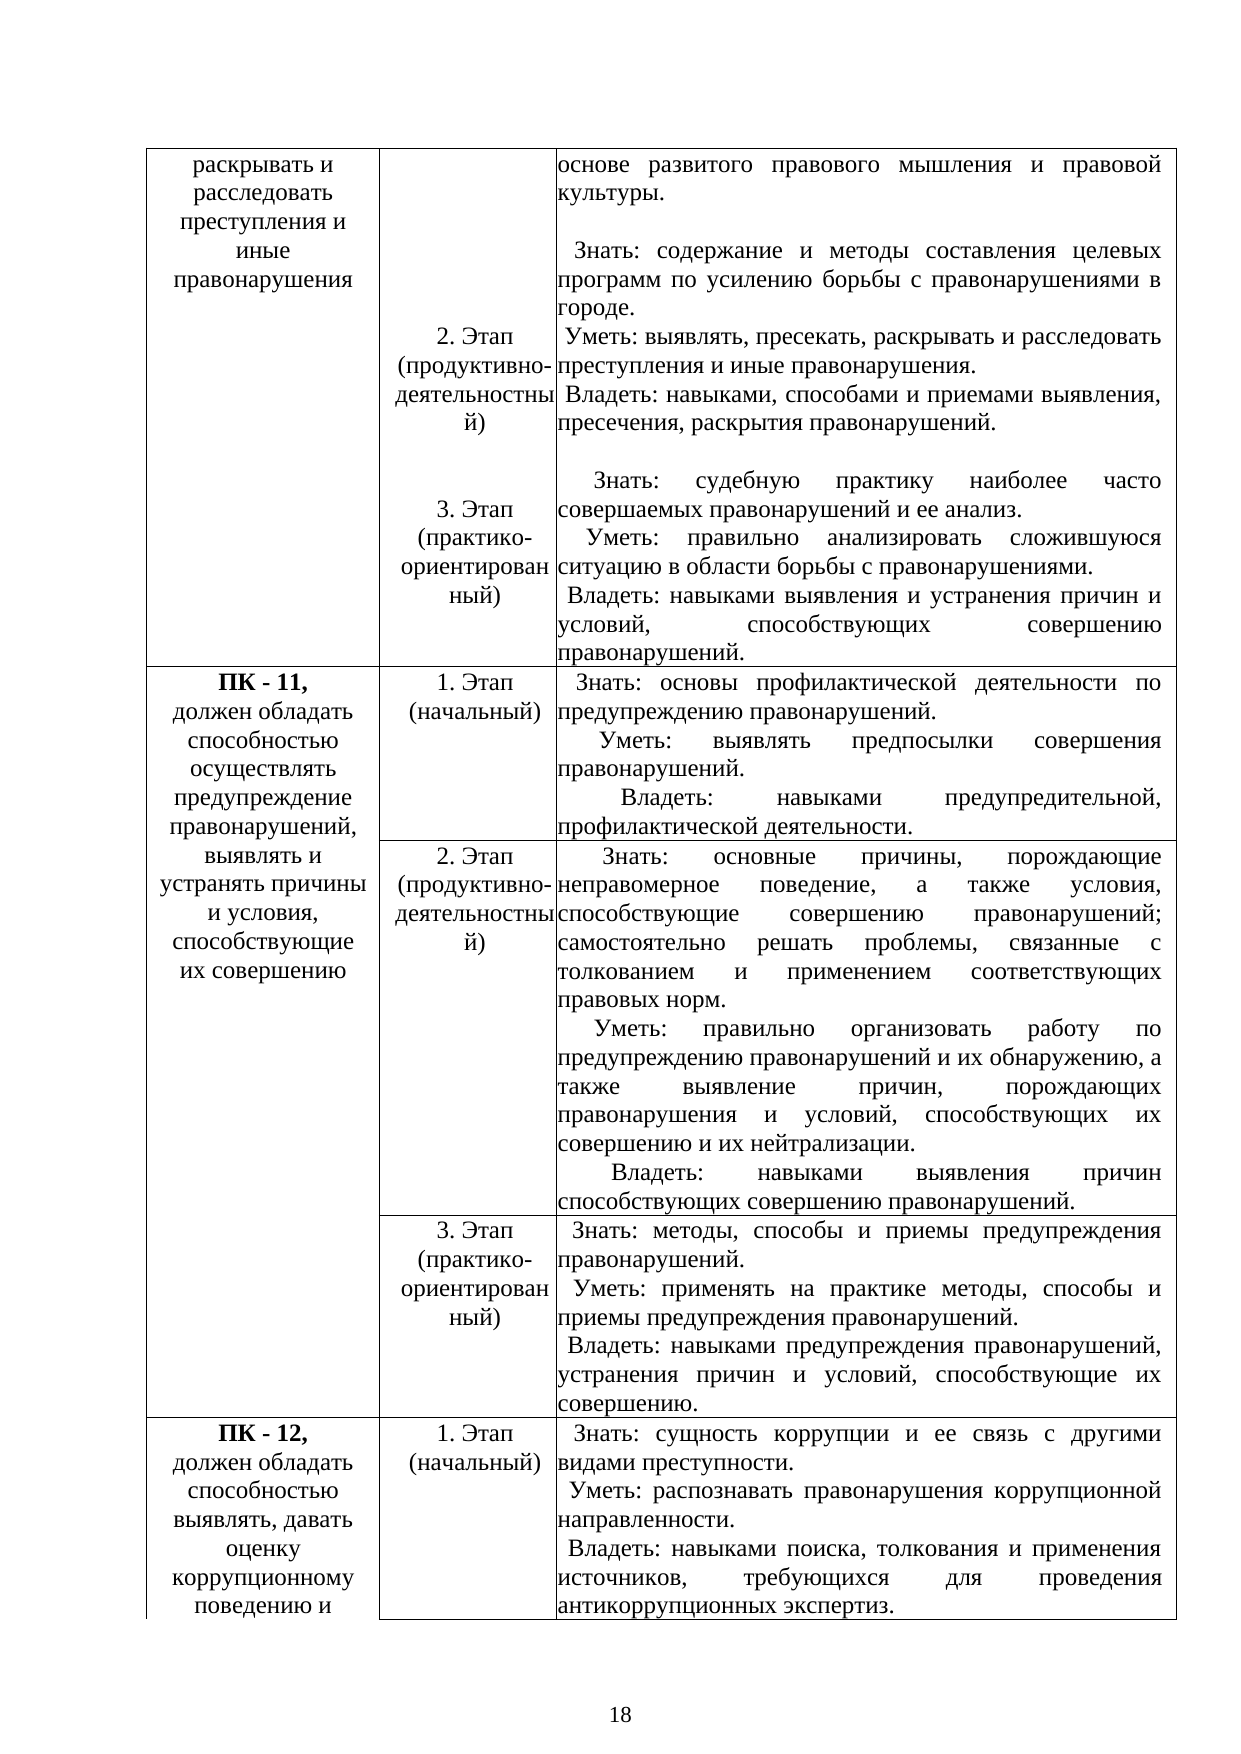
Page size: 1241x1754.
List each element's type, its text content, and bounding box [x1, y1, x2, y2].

table_cell 1. Этап (начальный) [380, 1418, 556, 1619]
table_cell 1. Этап (начальный) [380, 667, 556, 840]
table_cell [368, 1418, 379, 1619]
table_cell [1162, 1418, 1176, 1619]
table_cell 2. Этап (продуктивно-деятельностный) [380, 841, 556, 1214]
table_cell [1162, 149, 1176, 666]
table_cell ПК–10, должен обладать способностью выявлять, пресекать, раскрывать и расследовать преступления и иные правонарушения [147, 149, 379, 666]
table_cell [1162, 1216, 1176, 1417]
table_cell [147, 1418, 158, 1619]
table_cell 3. Этап (практико-ориентированный) [380, 1216, 556, 1417]
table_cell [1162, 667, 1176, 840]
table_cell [380, 149, 556, 666]
table_cell ПК - 11, должен обладать способностью осуществлять предупреждение правонарушений, выявлять и устранять причины и условия, способствующие их совершению [147, 667, 379, 1417]
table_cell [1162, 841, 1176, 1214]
